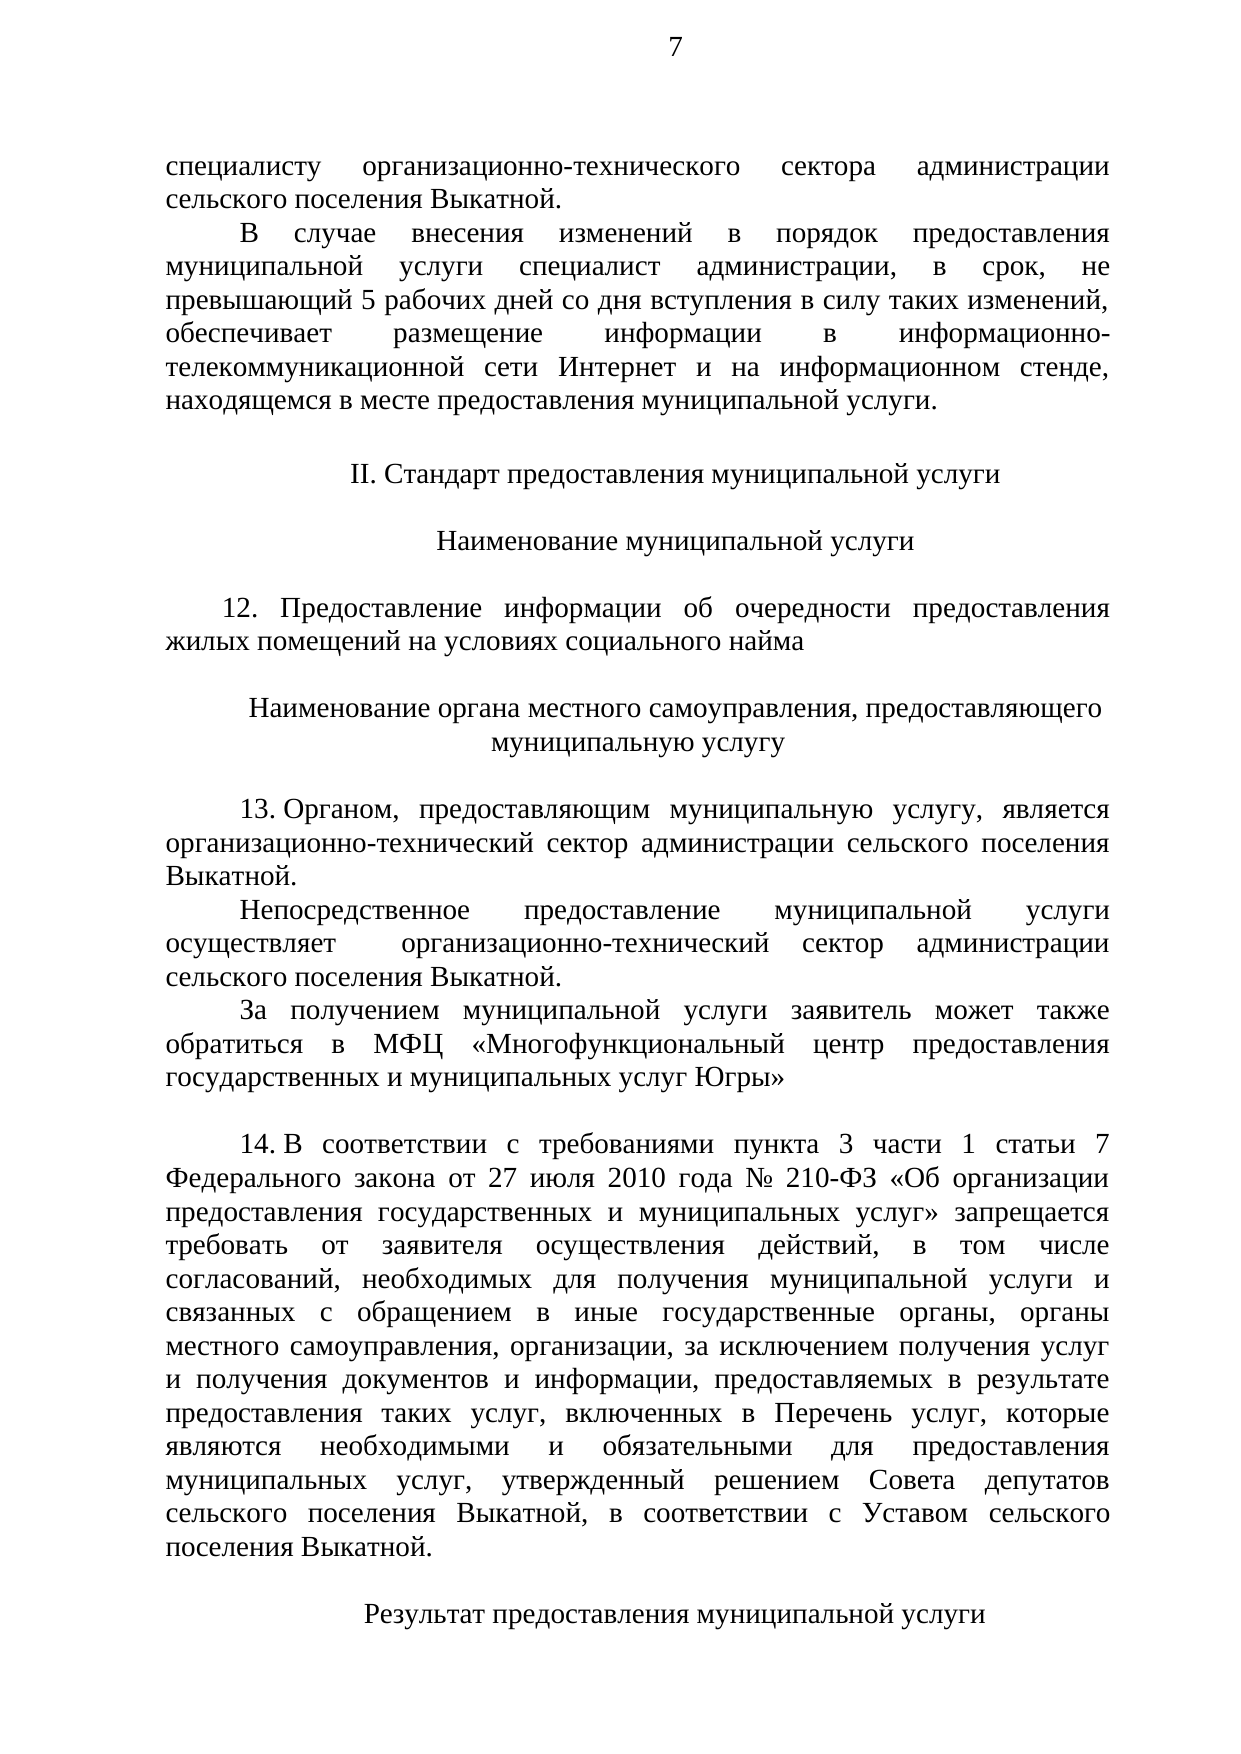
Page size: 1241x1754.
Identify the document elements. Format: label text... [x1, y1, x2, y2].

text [165, 148, 1110, 215]
text Наименование органа местного самоуправления, предоставляющего муниципальную услугу [165, 691, 1110, 758]
text За получением муниципальной услуги заявитель может также обратиться в МФЦ «Многофункциональный центр предоставления государственных и муниципальных услуг Югры» [165, 992, 1110, 1093]
text В случае внесения изменений в порядок предоставления муниципальной услуги специалист администрации, в срок, не превышающий 5 рабочих дней со дня вступления в силу таких изменений, обеспечивает размещение информации в информационно-телекоммуникационной сети Интернет и на информационном стенде, находящемся в месте предоставления муниципальной услуги. [165, 215, 1110, 416]
text 12. Предоставление информации об очередности предоставления жилых помещений на условиях социального найма [165, 590, 1110, 657]
text Непосредственное предоставление муниципальной услуги осуществляет организационно-технический сектор администрации сельского поселения Выкатной. [165, 892, 1110, 992]
text 13. Органом, предоставляющим муниципальную услугу, является организационно-технический сектор администрации сельского поселения Выкатной. [165, 791, 1110, 892]
text Результат предоставления муниципальной услуги [165, 1596, 1110, 1630]
text Наименование муниципальной услуги [165, 523, 1110, 556]
text 14. В соответствии с требованиями пункта 3 части 1 статьи 7 Федерального закона от 27 июля 2010 года № 210-ФЗ «Об организации предоставления государственных и муниципальных услуг» запрещается требовать от заявителя осуществления действий, в том числе согласований, необходимых для получения муниципальной услуги и связанных с обращением в иные государственные органы, органы местного самоуправления, организации, за исключением получения услуг и получения документов и информации, предоставляемых в результате предоставления таких услуг, включенных в Перечень услуг, которые являются необходимыми и обязательными для предоставления муниципальных услуг, утвержденный решением Совета депутатов сельского поселения Выкатной, в соответствии с Уставом сельского поселения Выкатной. [165, 1127, 1110, 1563]
text II. Стандарт предоставления муниципальной услуги [165, 456, 1110, 489]
